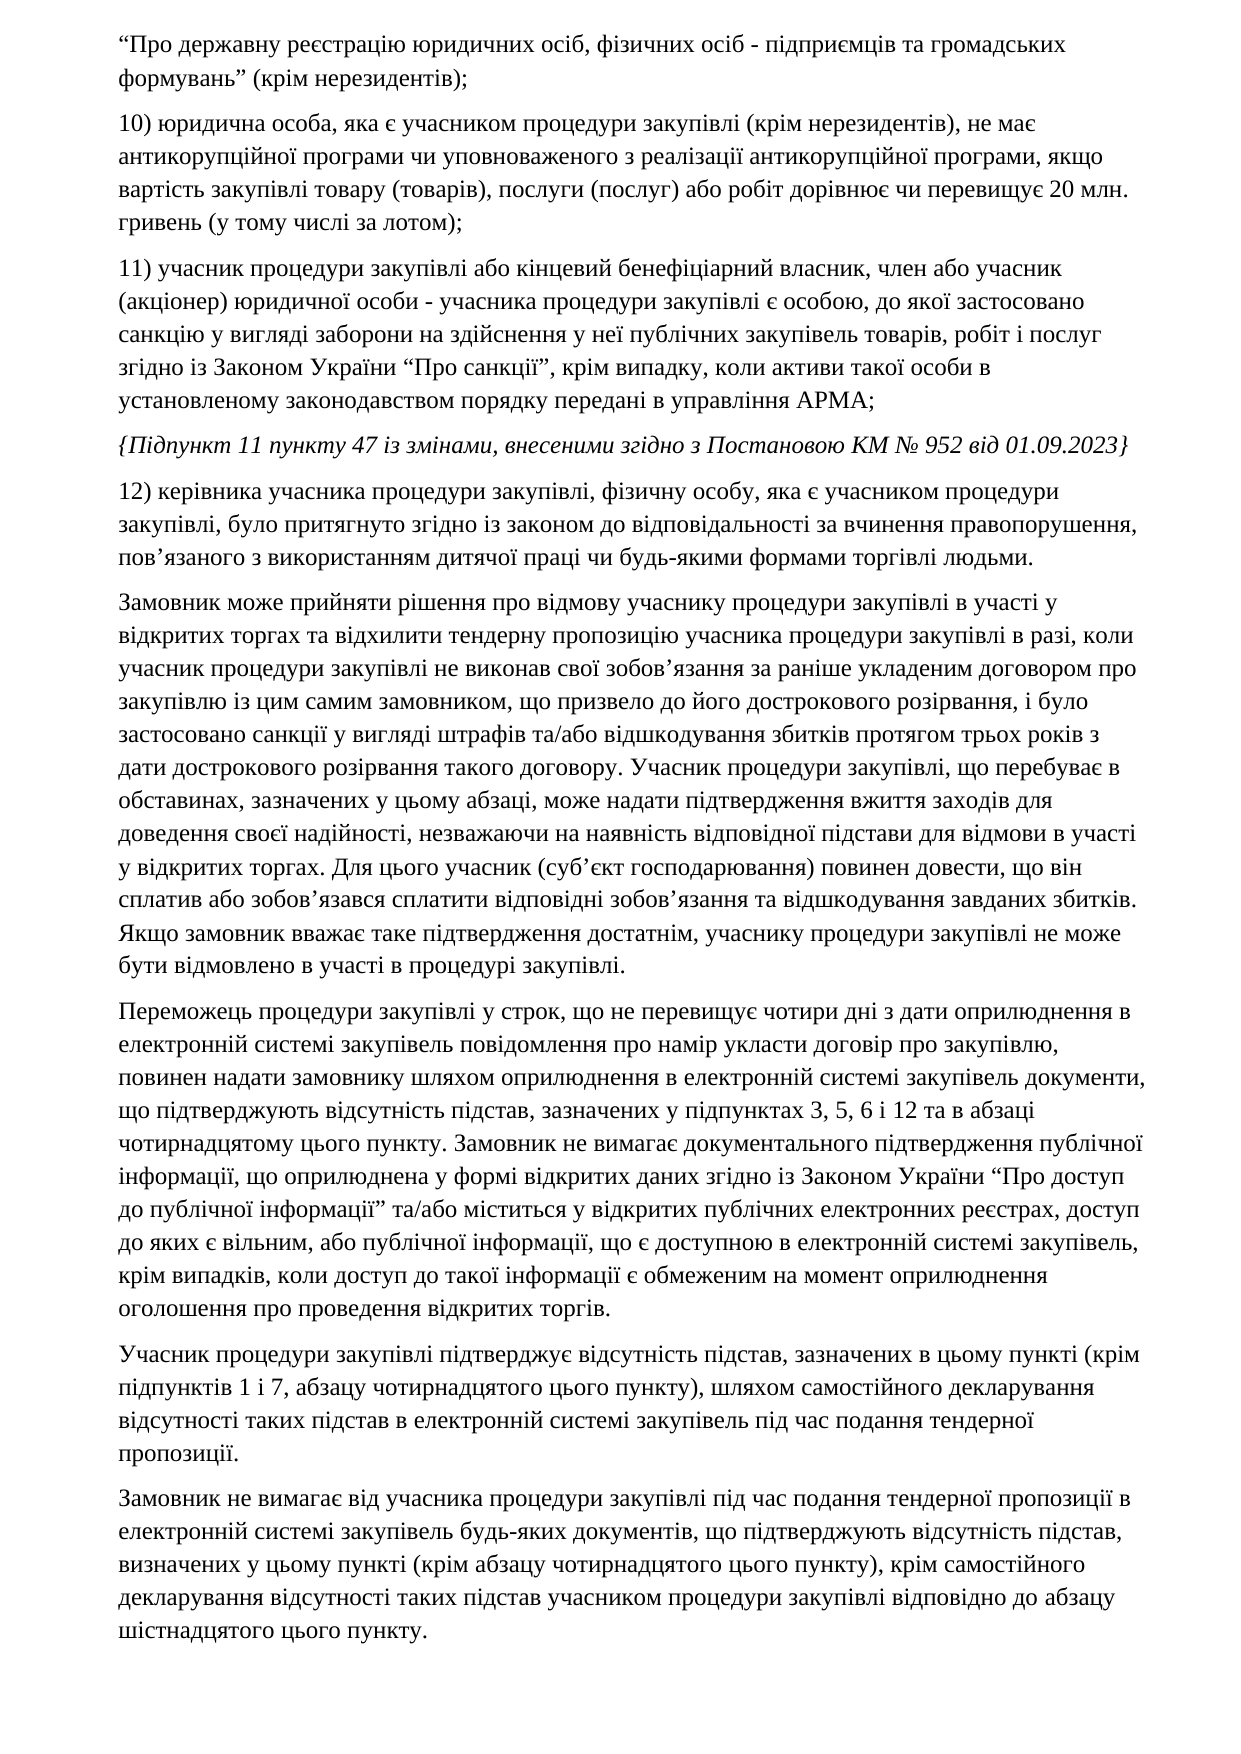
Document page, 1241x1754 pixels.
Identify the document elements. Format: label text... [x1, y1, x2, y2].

text Замовник може прийняти рішення про відмову учаснику процедури закупівлі в участі у відкритих торгах та відхилити тендерну пропозицію учасника процедури закупівлі в разі, коли учасник процедури закупівлі не виконав свої зобов’язання за раніше укладеним договором про закупівлю із цим самим замовником, що призвело до його дострокового розірвання, і було застосовано санкції у вигляді штрафів та/або відшкодування збитків протягом трьох років з дати дострокового розірвання такого договору. Учасник процедури закупівлі, що перебуває в обставинах, зазначених у цьому абзаці, може надати підтвердження вжиття заходів для доведення своєї надійності, незважаючи на наявність відповідної підстави для відмови в участі у відкритих торгах. Для цього учасник (суб’єкт господарювання) повинен довести, що він сплатив або зобов’язався сплатити відповідні зобов’язання та відшкодування завданих збитків. Якщо замовник вважає таке підтвердження достатнім, учаснику процедури закупівлі не може бути відмовлено в участі в процедурі закупівлі. [118, 587, 1152, 979]
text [118, 29, 1152, 91]
text 12) керівника учасника процедури закупівлі, фізичну особу, яка є учасником процедури закупівлі, було притягнуто згідно із законом до відповідальності за вчинення правопорушення, пов’язаного з використанням дитячої праці чи будь-якими формами торгівлі людьми. [118, 476, 1152, 571]
text 10) юридична особа, яка є учасником процедури закупівлі (крім нерезидентів), не має антикорупційної програми чи уповноваженого з реалізації антикорупційної програми, якщо вартість закупівлі товару (товарів), послуги (послуг) або робіт дорівнює чи перевищує 20 млн. гривень (у тому числі за лотом); [118, 108, 1152, 236]
text Замовник не вимагає від учасника процедури закупівлі під час подання тендерної пропозиції в електронній системі закупівель будь-яких документів, що підтверджують відсутність підстав, визначених у цьому пункті (крім абзацу чотирнадцятого цього пункту), крім самостійного декларування відсутності таких підстав учасником процедури закупівлі відповідно до абзацу шістнадцятого цього пункту. [118, 1483, 1152, 1644]
text {Підпункт 11 пункту 47 із змінами, внесеними згідно з Постановою КМ № 952 від 01.09.2023} [118, 430, 1152, 459]
text Переможець процедури закупівлі у строк, що не перевищує чотири дні з дати оприлюднення в електронній системі закупівель повідомлення про намір укласти договір про закупівлю, повинен надати замовнику шляхом оприлюднення в електронній системі закупівель документи, що підтверджують відсутність підстав, зазначених у підпунктах 3, 5, 6 і 12 та в абзаці чотирнадцятому цього пункту. Замовник не вимагає документального підтвердження публічної інформації, що оприлюднена у формі відкритих даних згідно із Законом України “Про доступ до публічної інформації” та/або міститься у відкритих публічних електронних реєстрах, доступ до яких є вільним, або публічної інформації, що є доступною в електронній системі закупівель, крім випадків, коли доступ до такої інформації є обмеженим на момент оприлюднення оголошення про проведення відкритих торгів. [118, 996, 1152, 1322]
text Учасник процедури закупівлі підтверджує відсутність підстав, зазначених в цьому пункті (крім підпунктів 1 і 7, абзацу чотирнадцятого цього пункту), шляхом самостійного декларування відсутності таких підстав в електронній системі закупівель під час подання тендерної пропозиції. [118, 1339, 1152, 1467]
text 11) учасник процедури закупівлі або кінцевий бенефіціарний власник, член або учасник (акціонер) юридичної особи - учасника процедури закупівлі є особою, до якої застосовано санкцію у вигляді заборони на здійснення у неї публічних закупівель товарів, робіт і послуг згідно із Законом України “Про санкції”, крім випадку, коли активи такої особи в установленому законодавством порядку передані в управління АРМА; [118, 253, 1152, 413]
